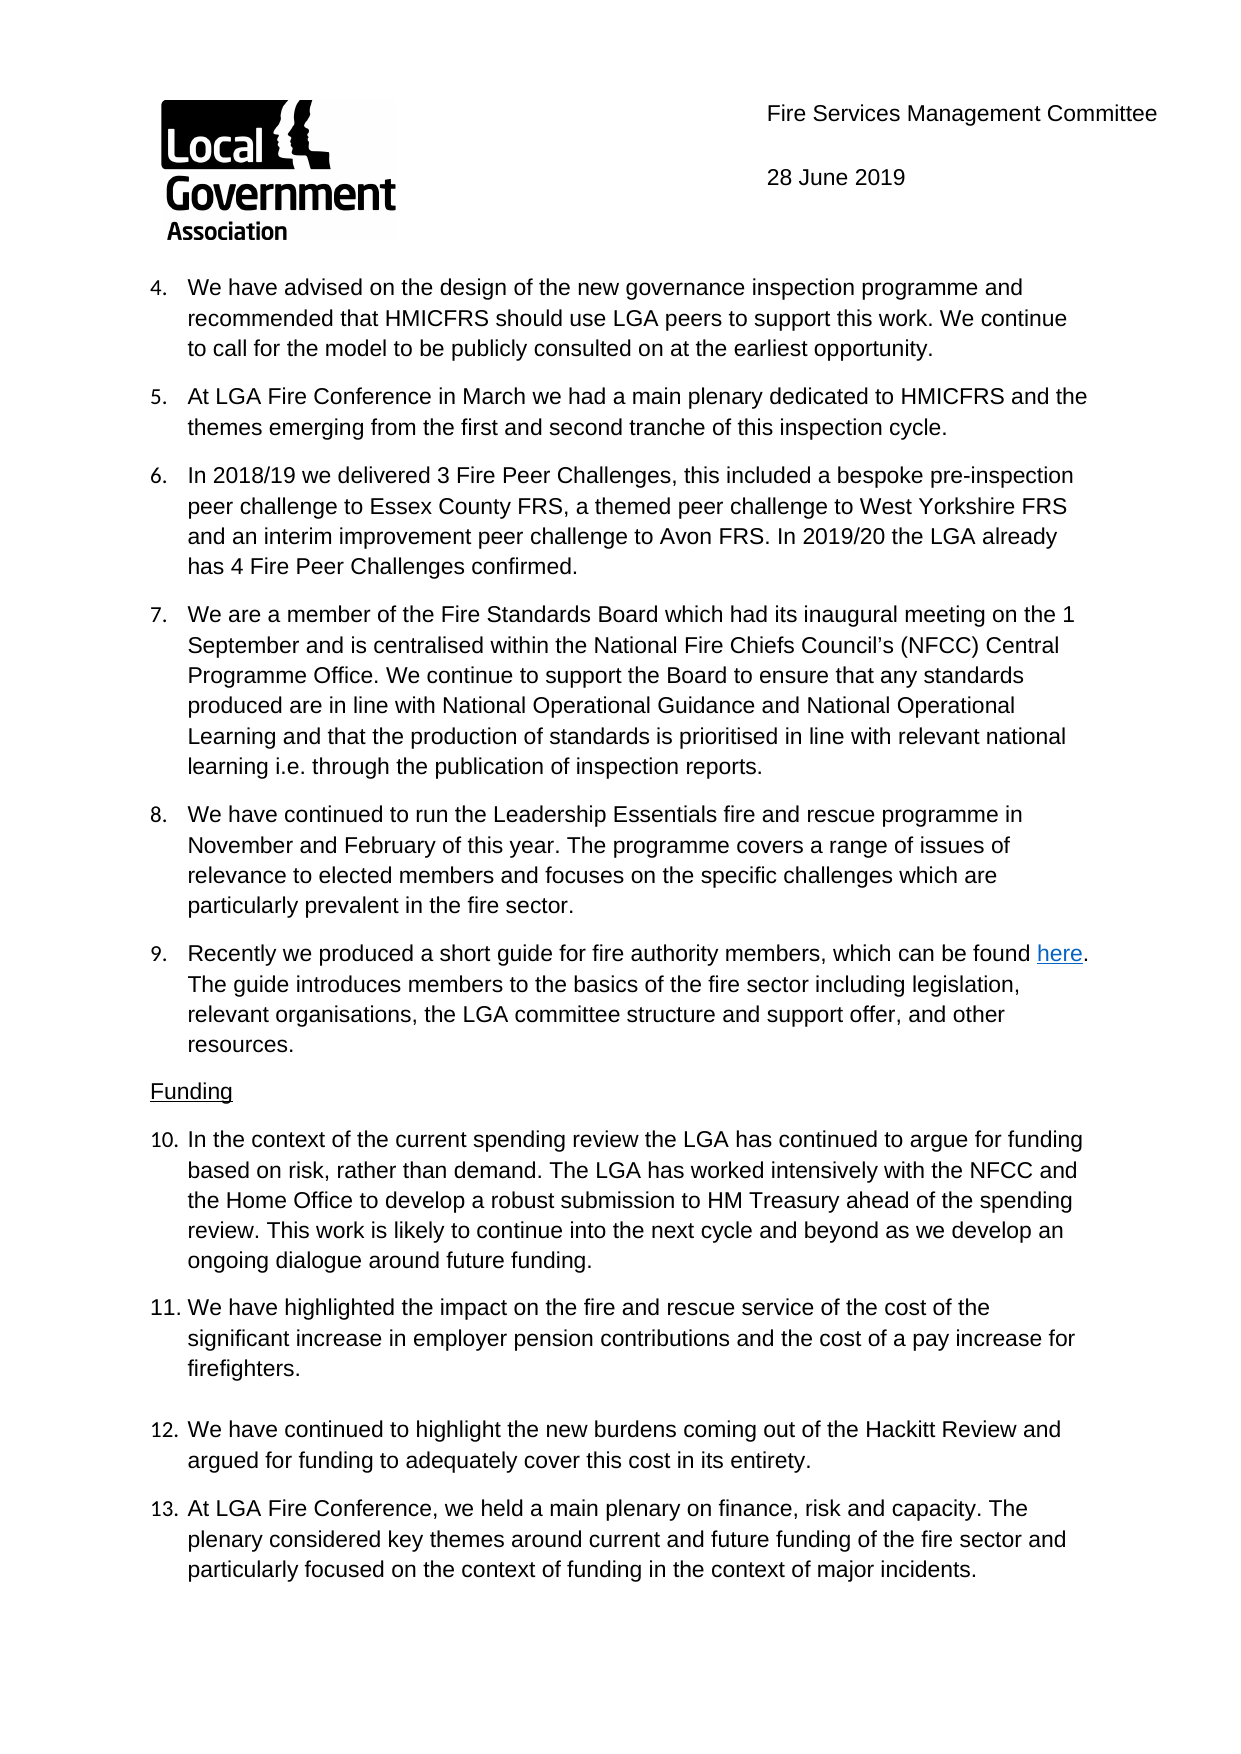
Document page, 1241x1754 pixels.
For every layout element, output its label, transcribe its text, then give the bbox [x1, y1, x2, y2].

list We have continued to run the Leadership Essentials fire and rescue programme in November and February of this year. The programme covers a range of issues of relevance to elected members and focuses on the specific challenges which are particularly prevalent in the fire sector. [150, 800, 1090, 918]
list At LGA Fire Conference in March we had a main plenary dedicated to HMICFRS and the themes emerging from the first and second tranche of this inspection cycle. [150, 382, 1090, 440]
list Recently we produced a short guide for fire authority members, which can be found here. The guide introduces members to the basics of the fire sector including legislation, relevant organisations, the LGA committee structure and support offer, and other resources. [150, 939, 1090, 1057]
list At LGA Fire Conference, we held a main plenary on finance, risk and capacity. The plenary considered key themes around current and future funding of the fire sector and particularly focused on the context of funding in the context of major incidents. [150, 1494, 1090, 1582]
list In the context of the current spending review the LGA has continued to argue for funding based on risk, rather than demand. The LGA has worked intensively with the NFCC and the Home Office to develop a robust submission to HM Treasury ahead of the spending review. This work is likely to continue into the next cycle and beyond as we develop an ongoing dialogue around future funding. [150, 1125, 1090, 1274]
list We have advised on the design of the new governance inspection programme and recommended that HMICFRS should use LGA peers to support this work. We continue to call for the model to be publicly consulted on at the earliest opportunity. [150, 273, 1090, 362]
list We have highlighted the impact on the fire and rescue service of the cost of the significant increase in employer pension contributions and the cost of a pay increase for firefighters. [150, 1294, 1090, 1381]
list We are a member of the Fire Standards Board which had its inaugural meeting on the 1 September and is centralised within the National Fire Chiefs Council’s (NFCC) Central Programme Office. We continue to support the Board to ensure that any standards produced are in line with National Operational Guidance and National Operational Learning and that the production of standards is prioritised in line with relevant national learning i.e. through the publication of inspection reports. [150, 600, 1090, 779]
list We have continued to highlight the new burdens coming out of the Hackitt Review and argued for funding to adequately cover this cost in its entirety. [150, 1415, 1090, 1473]
picture [161, 100, 396, 240]
list In 2018/19 we delivered 3 Fire Peer Challenges, this included a bespoke pre-inspection peer challenge to Essex County FRS, a themed peer challenge to West Yorkshire FRS and an interim improvement peer challenge to Avon FRS. In 2019/20 the LGA already has 4 Fire Peer Challenges confirmed. [150, 461, 1090, 579]
text Funding [150, 1078, 1090, 1104]
